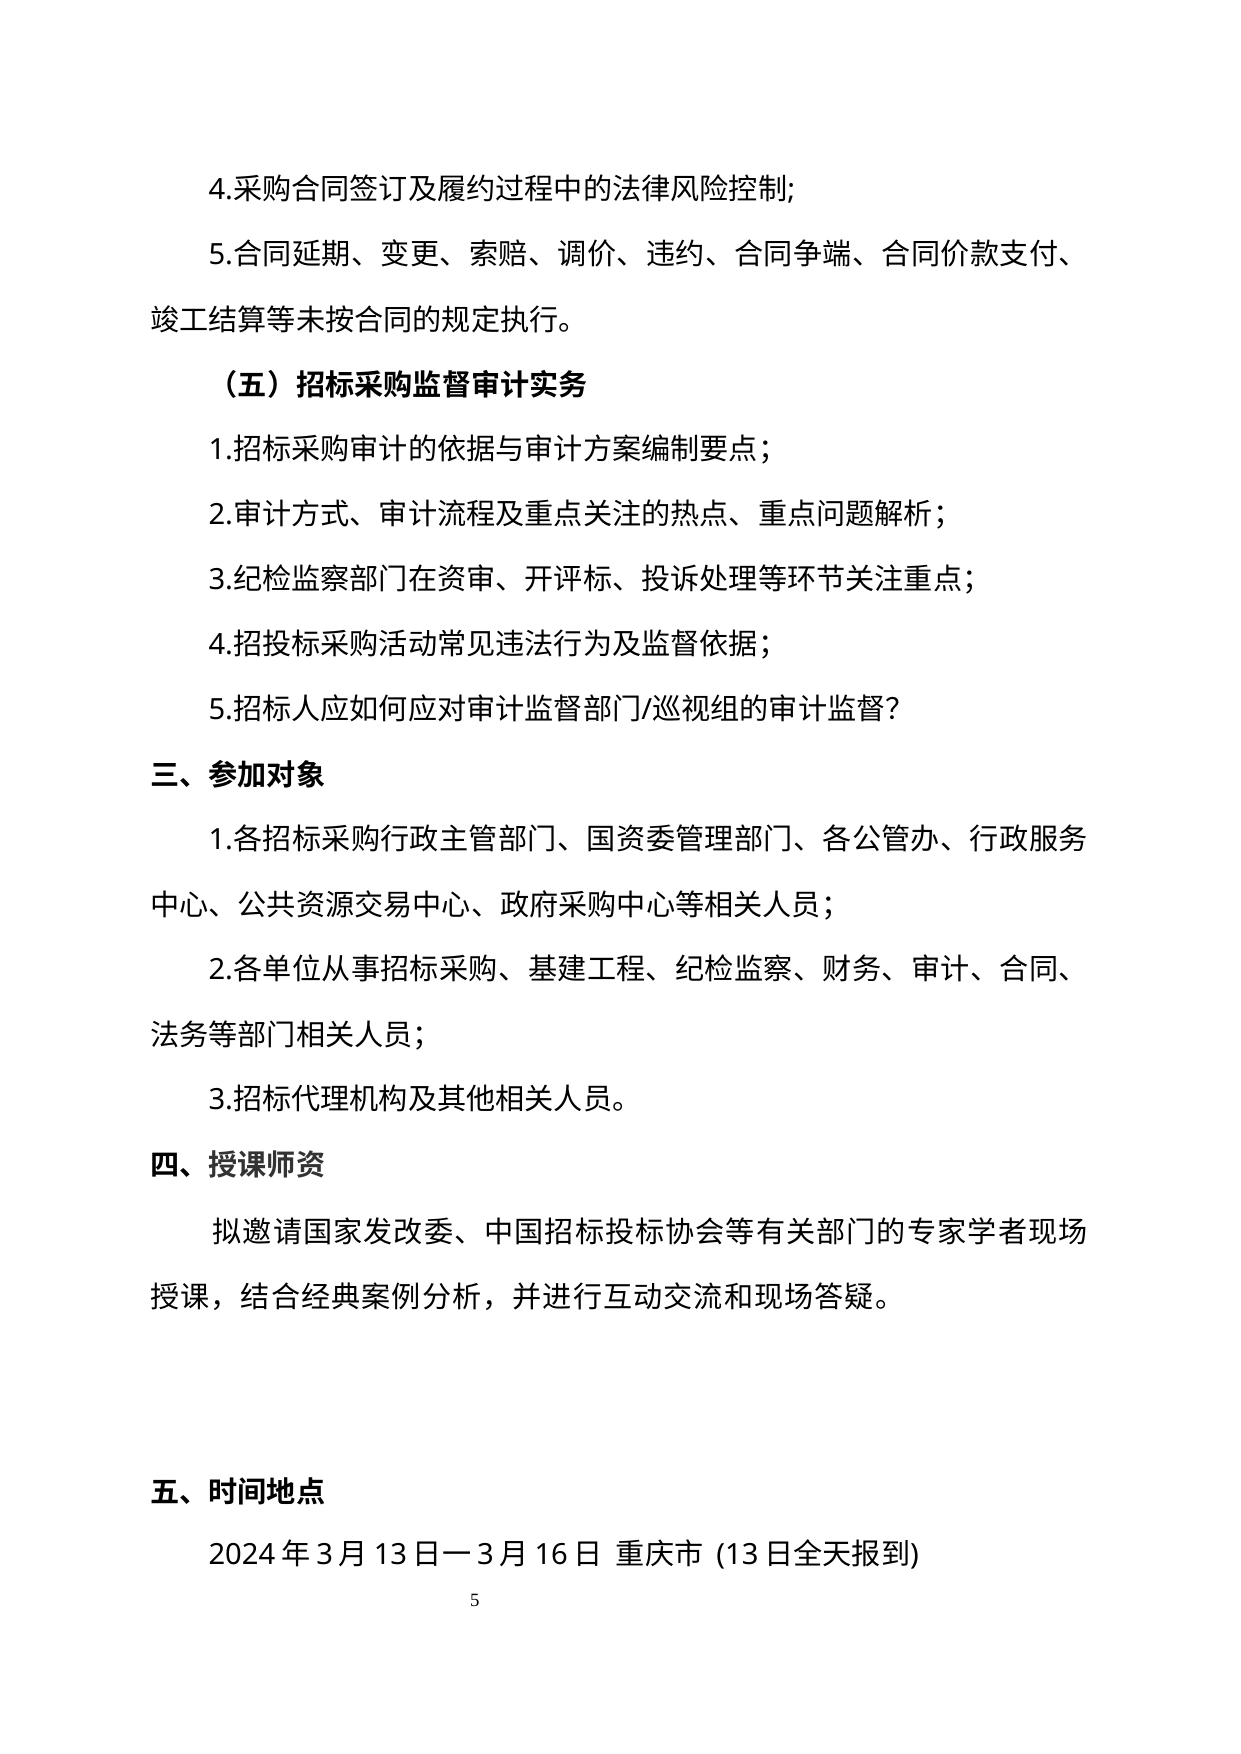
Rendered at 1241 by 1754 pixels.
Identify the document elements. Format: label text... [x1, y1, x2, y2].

text 2.审计方式、审计流程及重点关注的热点、重点问题解析； [150, 480, 1090, 545]
text 四、授课师资 [150, 1130, 1090, 1195]
text 三、参加对象 [150, 740, 1090, 805]
list 五、时间地点 [150, 1455, 1090, 1520]
text 3.招标代理机构及其他相关人员。 [150, 1065, 1090, 1130]
text 拟邀请国家发改委、中国招标投标协会等有关部门的专家学者现场授课，结合经典案例分析，并进行互动交流和现场答疑。 [150, 1195, 1090, 1325]
text 1.各招标采购行政主管部门、国资委管理部门、各公管办、行政服务中心、公共资源交易中心、政府采购中心等相关人员； [150, 805, 1090, 935]
text 4.采购合同签订及履约过程中的法律风险控制; [150, 155, 1090, 220]
text 2024年3月13日一3月16日 重庆市 (13日全天报到) [150, 1520, 1090, 1585]
text 5.合同延期、变更、索赔、调价、违约、合同争端、合同价款支付、竣工结算等未按合同的规定执行。 [150, 220, 1090, 350]
text 4.招投标采购活动常见违法行为及监督依据； [150, 610, 1090, 675]
text （五）招标采购监督审计实务 [150, 350, 1090, 415]
text 5.招标人应如何应对审计监督部门/巡视组的审计监督？ [150, 675, 1090, 740]
text 1.招标采购审计的依据与审计方案编制要点； [150, 415, 1090, 480]
text 2.各单位从事招标采购、基建工程、纪检监察、财务、审计、合同、法务等部门相关人员； [150, 935, 1090, 1065]
text 3.纪检监察部门在资审、开评标、投诉处理等环节关注重点； [150, 545, 1090, 610]
